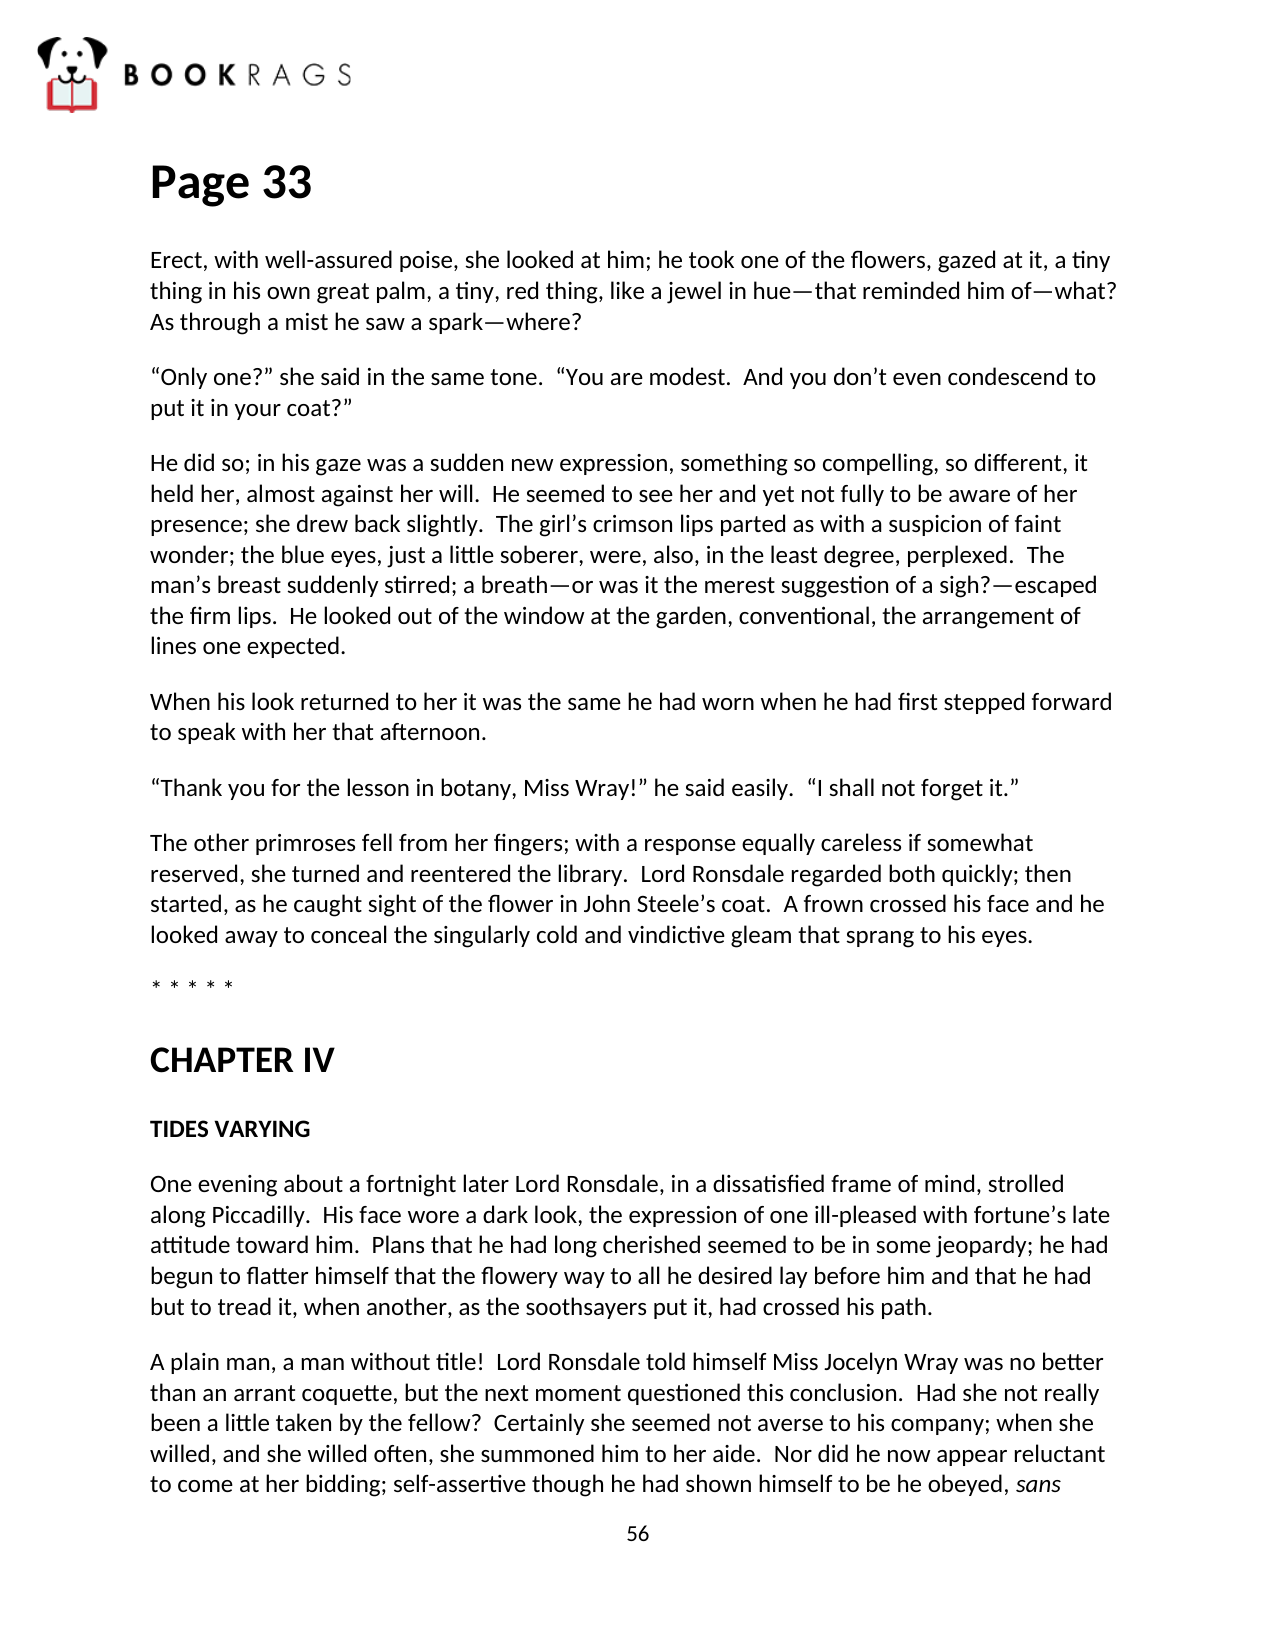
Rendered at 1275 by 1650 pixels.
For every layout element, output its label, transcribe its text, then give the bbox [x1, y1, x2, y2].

text CHAPTER IV [150, 1036, 1125, 1082]
text One evening about a fortnight later Lord Ronsdale, in a dissatisfied frame of mind, strolled along Piccadilly. His face wore a dark look, the expression of one ill-pleased with fortune’s late attitude toward him. Plans that he had long cherished seemed to be in some jeopardy; he had begun to flatter himself that the flowery way to all he desired lay before him and that he had but to tread it, when another, as the soothsayers put it, had crossed his path. [150, 1169, 1125, 1321]
text “Thank you for the lesson in botany, Miss Wray!” he said easily. “I shall not forget it.” [150, 772, 1125, 802]
text He did so; in his gaze was a sudden new expression, something so compelling, so different, it held her, almost against her will. He seemed to see her and yet not fully to be aware of her presence; she drew back slightly. The girl’s crimson lips parted as with a suspicion of faint wonder; the blue eyes, just a little soberer, were, also, in the least degree, perplexed. The man’s breast suddenly stirred; a breath—­or was it the merest suggestion of a sigh?—­escaped the firm lips. He looked out of the window at the garden, conventional, the arrangement of lines one expected. [150, 447, 1125, 661]
text Page 33 [150, 150, 1125, 211]
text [150, 1346, 1125, 1499]
text Erect, with well-assured poise, she looked at him; he took one of the flowers, gazed at it, a tiny thing in his own great palm, a tiny, red thing, like a jewel in hue—­that reminded him of—­what? As through a mist he saw a spark—­where? [150, 244, 1125, 336]
text When his look returned to her it was the same he had worn when he had first stepped forward to speak with her that afternoon. [150, 686, 1125, 747]
text TIDES VARYING [150, 1113, 1125, 1144]
picture [37, 37, 351, 113]
text “Only one?” she said in the same tone. “You are modest. And you don’t even condescend to put it in your coat?” [150, 361, 1125, 422]
text The other primroses fell from her fingers; with a response equally careless if somewhat reserved, she turned and reentered the library. Lord Ronsdale regarded both quickly; then started, as he caught sight of the flower in John Steele’s coat. A frown crossed his face and he looked away to conceal the singularly cold and vindictive gleam that sprang to his eyes. [150, 827, 1125, 949]
text * * * * * [150, 974, 1125, 1005]
